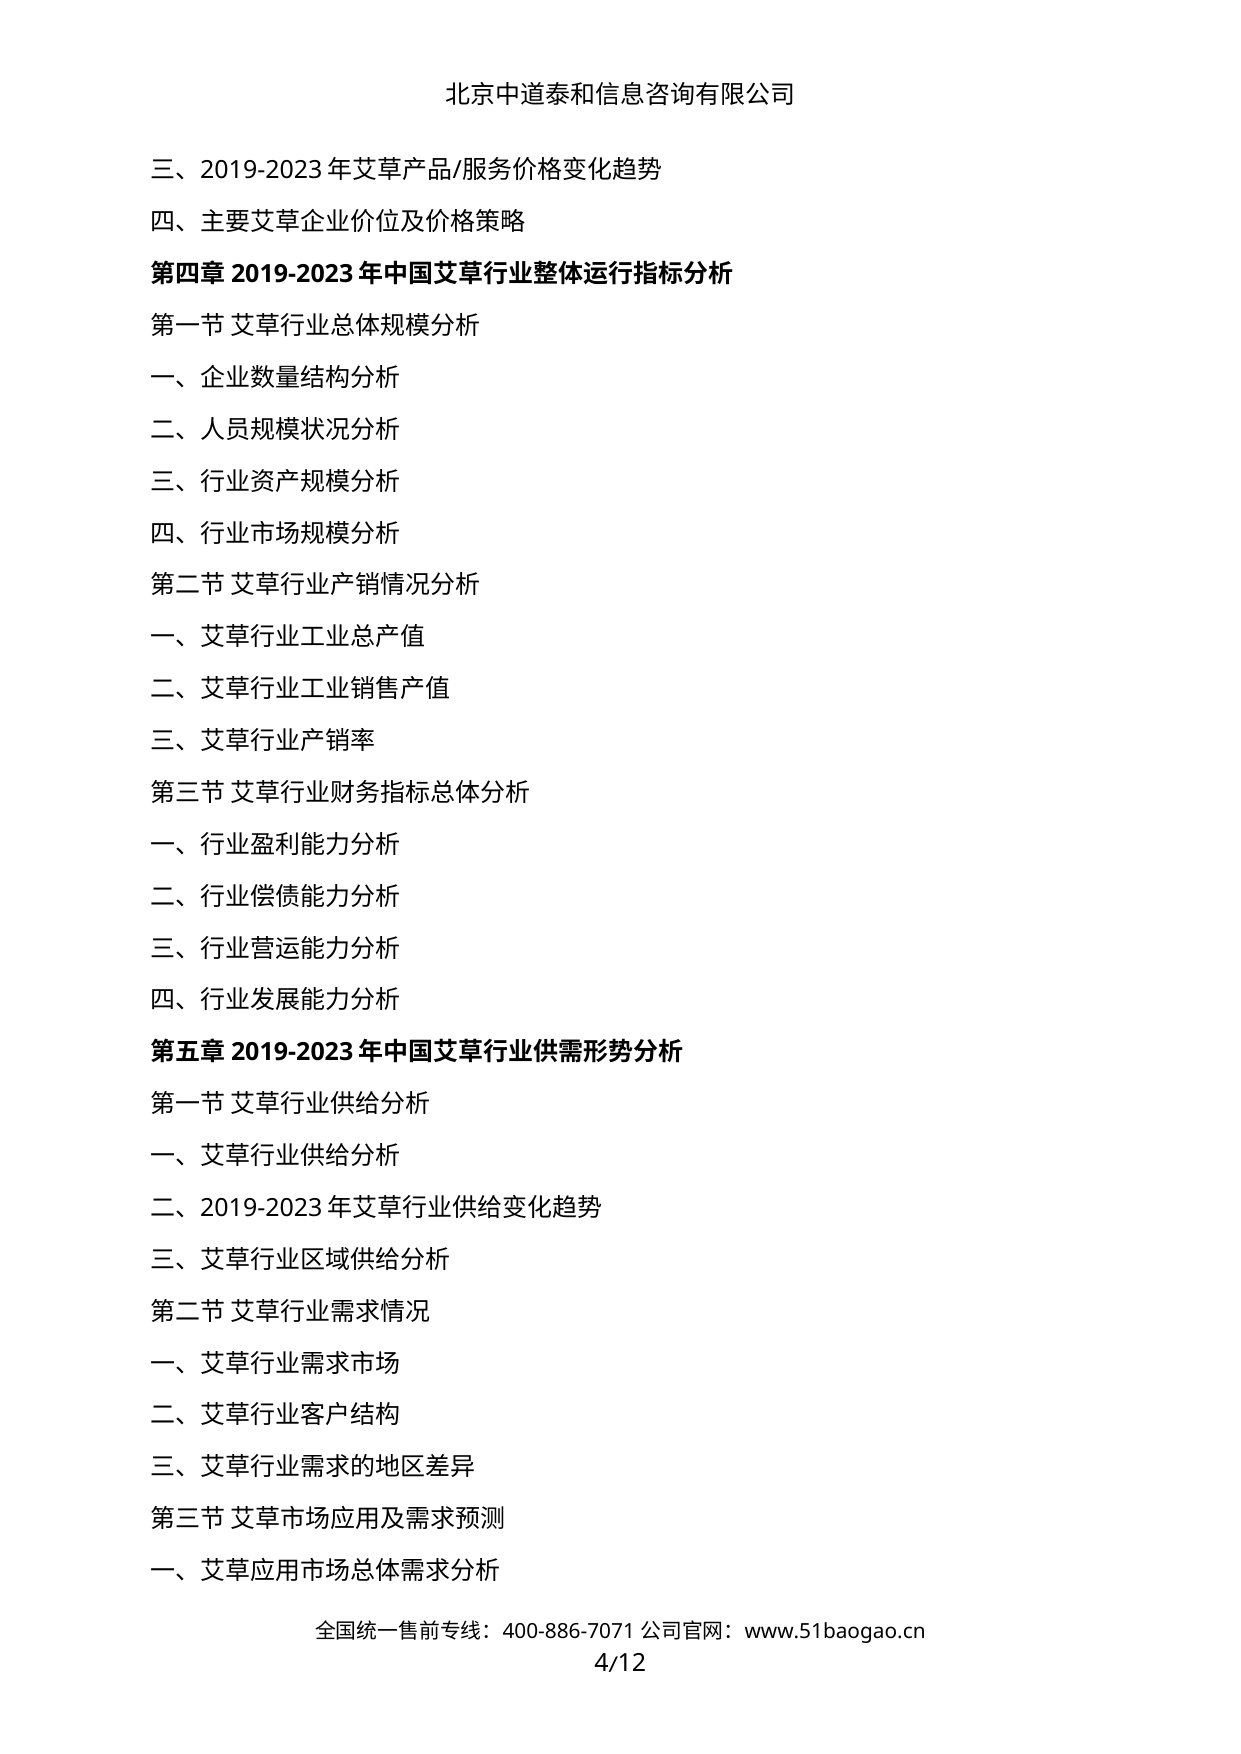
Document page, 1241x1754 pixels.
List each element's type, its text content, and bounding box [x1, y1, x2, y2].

text 一、艾草应用市场总体需求分析 [150, 1551, 1090, 1587]
text 二、人员规模状况分析 [150, 409, 1090, 446]
text 一、艾草行业供给分析 [150, 1136, 1090, 1172]
text 四、行业市场规模分析 [150, 513, 1090, 549]
text 四、主要艾草企业价位及价格策略 [150, 202, 1090, 238]
text 一、艾草行业需求市场 [150, 1343, 1090, 1379]
text 二、艾草行业客户结构 [150, 1395, 1090, 1431]
text 第二节 艾草行业产销情况分析 [150, 565, 1090, 601]
text 第二节 艾草行业需求情况 [150, 1291, 1090, 1327]
text 三、艾草行业区域供给分析 [150, 1239, 1090, 1276]
text 三、艾草行业需求的地区差异 [150, 1447, 1090, 1483]
text 一、行业盈利能力分析 [150, 824, 1090, 861]
text 二、艾草行业工业销售产值 [150, 669, 1090, 705]
text 第四章 2019-2023年中国艾草行业整体运行指标分析 [150, 254, 1090, 290]
text 四、行业发展能力分析 [150, 980, 1090, 1016]
text 三、2019-2023年艾草产品/服务价格变化趋势 [150, 150, 1090, 186]
text 第一节 艾草行业总体规模分析 [150, 306, 1090, 342]
text 三、行业营运能力分析 [150, 928, 1090, 964]
text 三、艾草行业产销率 [150, 721, 1090, 757]
text 二、行业偿债能力分析 [150, 876, 1090, 912]
text 一、艾草行业工业总产值 [150, 617, 1090, 653]
text 三、行业资产规模分析 [150, 461, 1090, 497]
text 第三节 艾草市场应用及需求预测 [150, 1499, 1090, 1535]
text 一、企业数量结构分析 [150, 357, 1090, 394]
text 第一节 艾草行业供给分析 [150, 1084, 1090, 1120]
text 第三节 艾草行业财务指标总体分析 [150, 772, 1090, 809]
text 二、2019-2023年艾草行业供给变化趋势 [150, 1187, 1090, 1224]
text 第五章 2019-2023年中国艾草行业供需形势分析 [150, 1032, 1090, 1068]
